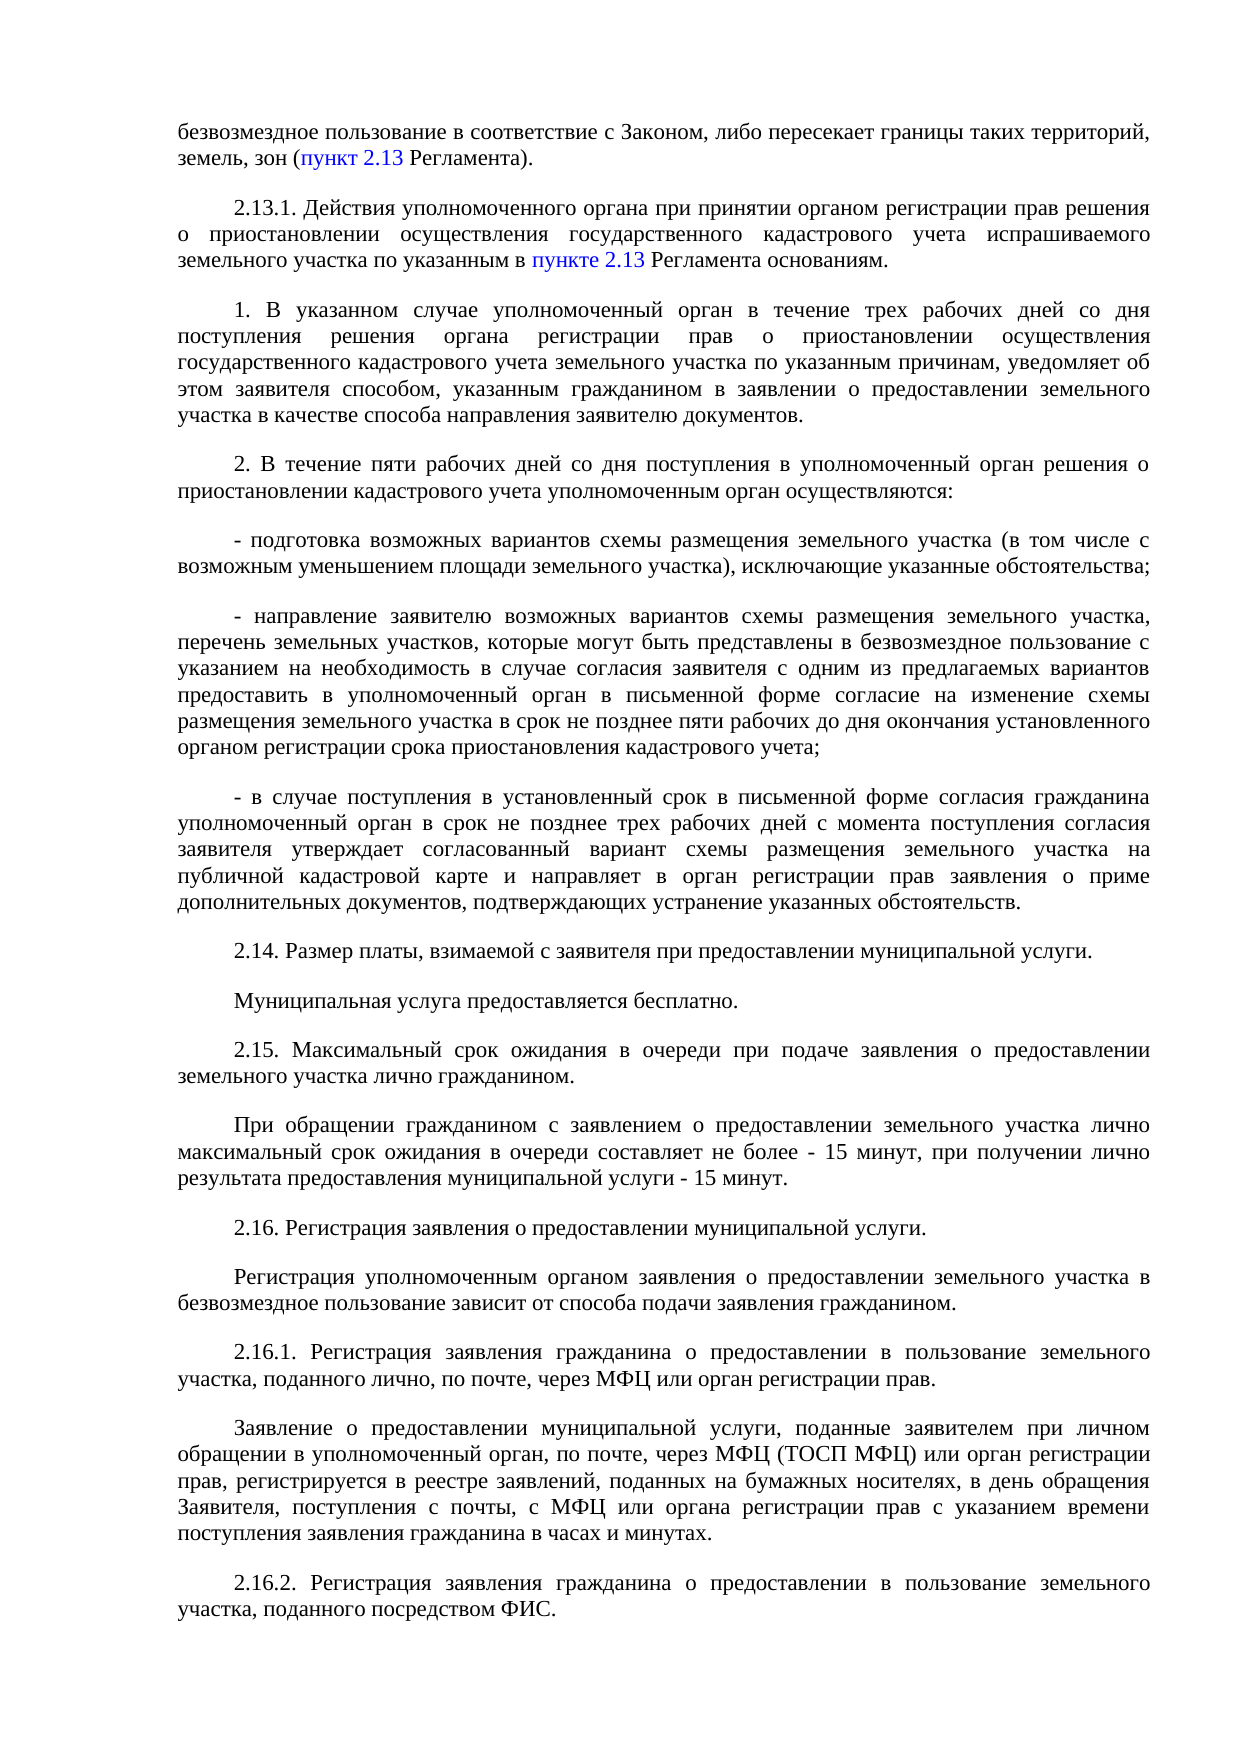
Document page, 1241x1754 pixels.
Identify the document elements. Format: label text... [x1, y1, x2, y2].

text Регистрация уполномоченным органом заявления о предоставлении земельного участка в безвозмездное пользование зависит от способа подачи заявления гражданином. [177, 1263, 1152, 1316]
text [177, 118, 1152, 171]
text Муниципальная услуга предоставляется бесплатно. [177, 987, 1152, 1013]
text 2.13.1. Действия уполномоченного органа при принятии органом регистрации прав решения о приостановлении осуществления государственного кадастрового учета испрашиваемого земельного участка по указанным в пункте 2.13 Регламента основаниям. [177, 194, 1152, 273]
text 2.16.2. Регистрация заявления гражданина о предоставлении в пользование земельного участка, поданного посредством ФИС. [177, 1569, 1152, 1621]
text - подготовка возможных вариантов схемы размещения земельного участка (в том числе с возможным уменьшением площади земельного участка), исключающие указанные обстоятельства; [177, 526, 1152, 579]
text - в случае поступления в установленный срок в письменной форме согласия гражданина уполномоченный орган в срок не позднее трех рабочих дней с момента поступления согласия заявителя утверждает согласованный вариант схемы размещения земельного участка на публичной кадастровой карте и направляет в орган регистрации прав заявления о приме дополнительных документов, подтверждающих устранение указанных обстоятельств. [177, 783, 1152, 914]
text 2.15. Максимальный срок ожидания в очереди при подаче заявления о предоставлении земельного участка лично гражданином. [177, 1036, 1152, 1089]
text При обращении гражданином с заявлением о предоставлении земельного участка лично максимальный срок ожидания в очереди составляет не более - 15 минут, при получении лично результата предоставления муниципальной услуги - 15 минут. [177, 1112, 1152, 1191]
text Заявление о предоставлении муниципальной услуги, поданные заявителем при личном обращении в уполномоченный орган, по почте, через МФЦ (ТОСП МФЦ) или орган регистрации прав, регистрируется в реестре заявлений, поданных на бумажных носителях, в день обращения Заявителя, поступления с почты, с МФЦ или органа регистрации прав с указанием времени поступления заявления гражданина в часах и минутах. [177, 1414, 1152, 1546]
text 1. В указанном случае уполномоченный орган в течение трех рабочих дней со дня поступления решения органа регистрации прав о приостановлении осуществления государственного кадастрового учета земельного участка по указанным причинам, уведомляет об этом заявителя способом, указанным гражданином в заявлении о предоставлении земельного участка в качестве способа направления заявителю документов. [177, 296, 1152, 427]
text - направление заявителю возможных вариантов схемы размещения земельного участка, перечень земельных участков, которые могут быть представлены в безвозмездное пользование с указанием на необходимость в случае согласия заявителя с одним из предлагаемых вариантов предоставить в уполномоченный орган в письменной форме согласие на изменение схемы размещения земельного участка в срок не позднее пяти рабочих до дня окончания установленного органом регистрации срока приостановления кадастрового учета; [177, 602, 1152, 760]
text 2.14. Размер платы, взимаемой с заявителя при предоставлении муниципальной услуги. [177, 937, 1152, 964]
text 2.16. Регистрация заявления о предоставлении муниципальной услуги. [177, 1213, 1152, 1240]
text 2. В течение пяти рабочих дней со дня поступления в уполномоченный орган решения о приостановлении кадастрового учета уполномоченным орган осуществляются: [177, 450, 1152, 503]
text 2.16.1. Регистрация заявления гражданина о предоставлении в пользование земельного участка, поданного лично, по почте, через МФЦ или орган регистрации прав. [177, 1338, 1152, 1391]
